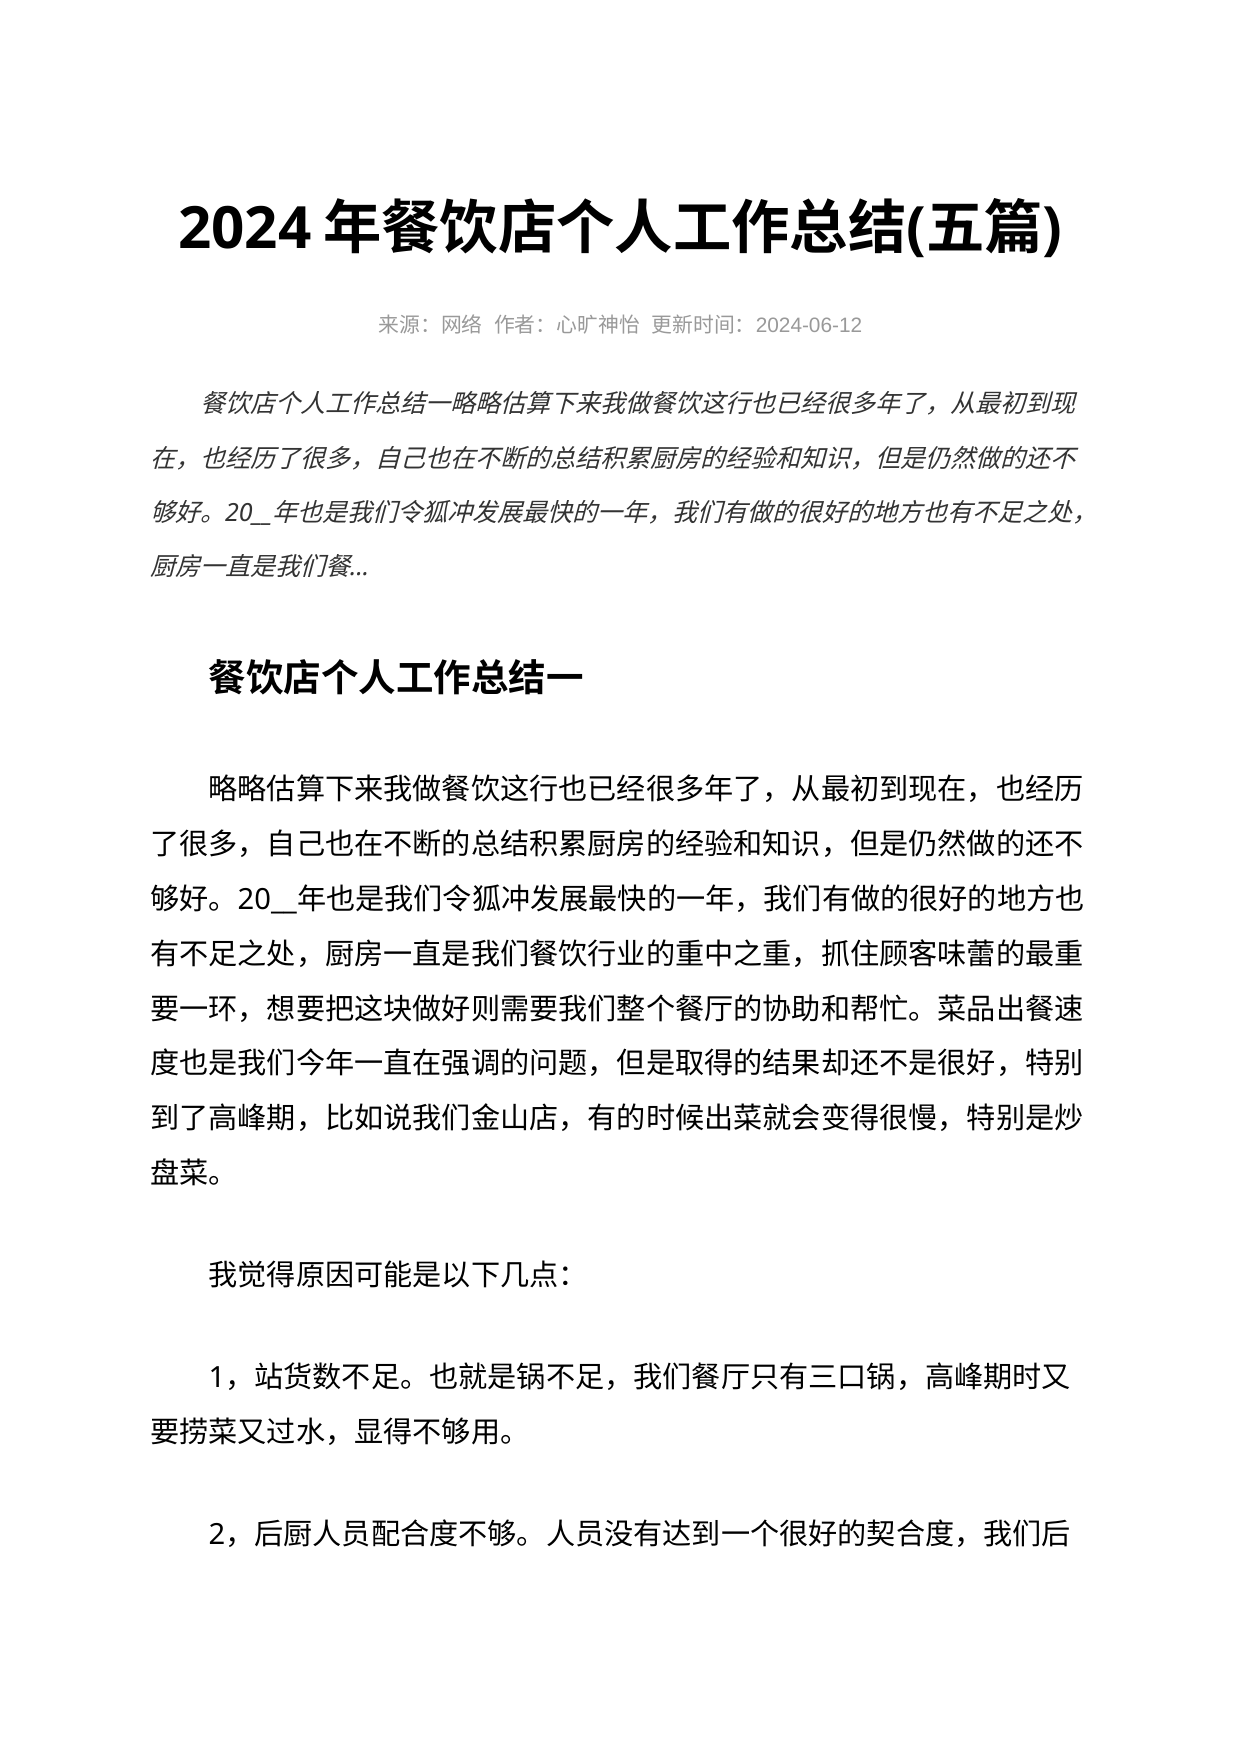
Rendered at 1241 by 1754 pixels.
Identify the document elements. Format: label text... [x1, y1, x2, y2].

text 来源：网络 作者：心旷神怡 更新时间：2024-06-12 [150, 313, 1090, 337]
text 1，站货数不足。也就是锅不足，我们餐厅只有三口锅，高峰期时又要捞菜又过水，显得不够用。 [150, 1353, 1090, 1451]
text 略略估算下来我做餐饮这行也已经很多年了，从最初到现在，也经历了很多，自己也在不断的总结积累厨房的经验和知识，但是仍然做的还不够好。20__年也是我们令狐冲发展最快的一年，我们有做的很好的地方也有不足之处，厨房一直是我们餐饮行业的重中之重，抓住顾客味蕾的最重要一环，想要把这块做好则需要我们整个餐厅的协助和帮忙。菜品出餐速度也是我们今年一直在强调的问题，但是取得的结果却还不是很好，特别到了高峰期，比如说我们金山店，有的时候出菜就会变得很慢，特别是炒盘菜。 [150, 766, 1090, 1192]
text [150, 1510, 1090, 1553]
text 餐饮店个人工作总结一 [150, 648, 1090, 702]
text 我觉得原因可能是以下几点： [150, 1252, 1090, 1294]
text 餐饮店个人工作总结一略略估算下来我做餐饮这行也已经很多年了，从最初到现在，也经历了很多，自己也在不断的总结积累厨房的经验和知识，但是仍然做的还不够好。20__年也是我们令狐冲发展最快的一年，我们有做的很好的地方也有不足之处，厨房一直是我们餐... [150, 384, 1090, 583]
subtitle 2024年餐饮店个人工作总结(五篇) [150, 181, 1090, 266]
